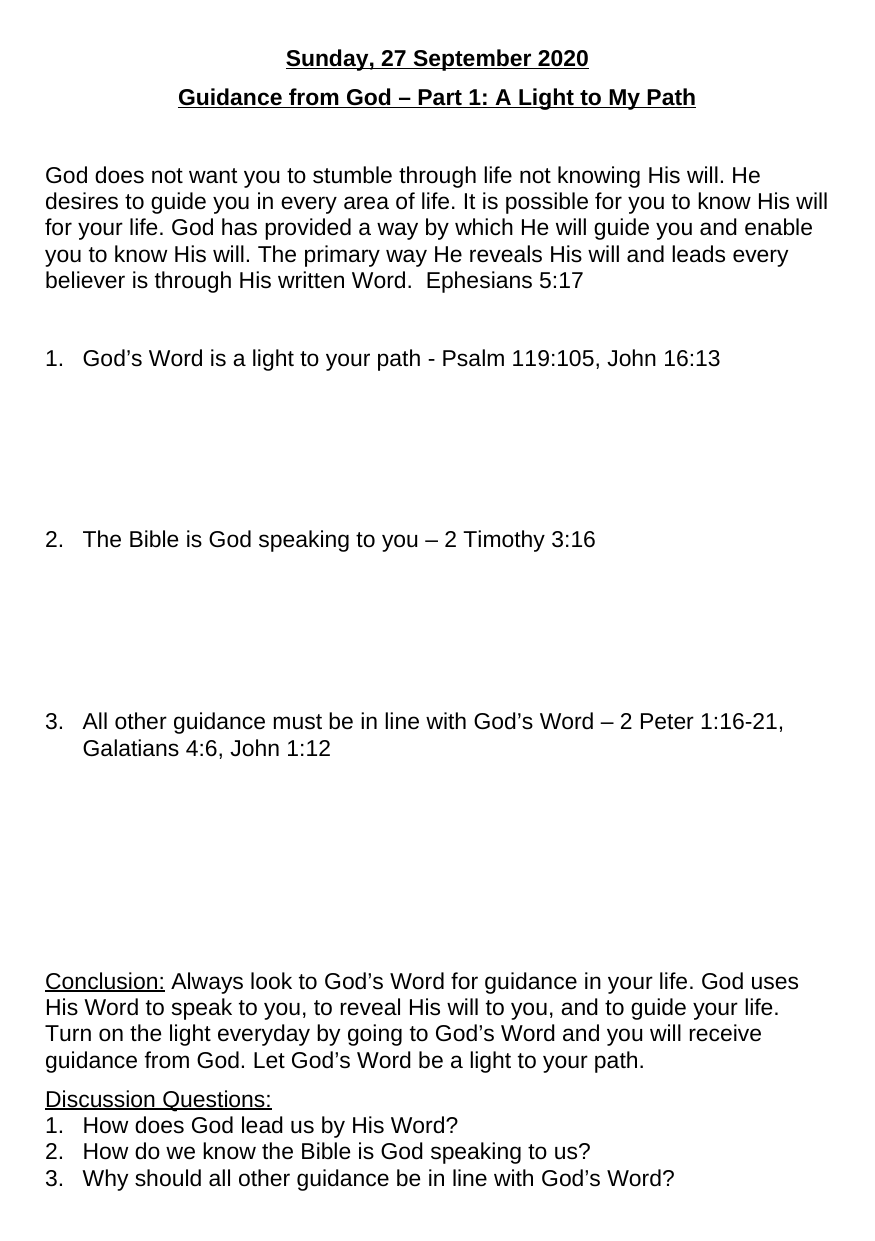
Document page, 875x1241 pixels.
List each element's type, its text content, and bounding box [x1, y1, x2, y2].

list All other guidance must be in line with God’s Word – 2 Peter 1:16-21, Galatians 4:6, John 1:12 [45, 708, 829, 761]
text Guidance from God – Part 1: A Light to My Path [45, 84, 829, 110]
text Conclusion: Always look to God’s Word for guidance in your life. God uses His Word to speak to you, to reveal His will to you, and to guide your life. Turn on the light everyday by going to God’s Word and you will receive guidance from God. Let God’s Word be a light to your path. [45, 968, 829, 1073]
list Why should all other guidance be in line with God’s Word? [45, 1165, 829, 1191]
text Discussion Questions: [45, 1086, 829, 1112]
text God does not want you to stumble through life not knowing His will. He desires to guide you in every area of life. It is possible for you to know His will for your life. God has provided a way by which He will guide you and enable you to know His will. The primary way He reveals His will and leads every believer is through His written Word. Ephesians 5:17 [45, 162, 829, 293]
list God’s Word is a light to your path - Psalm 119:105, John 16:13 [45, 345, 829, 371]
list How does God lead us by His Word? [45, 1112, 829, 1138]
list How do we know the Bible is God speaking to us? [45, 1138, 829, 1165]
text Sunday, 27 September 2020 [45, 45, 829, 71]
list The Bible is God speaking to you – 2 Timothy 3:16 [45, 526, 829, 553]
